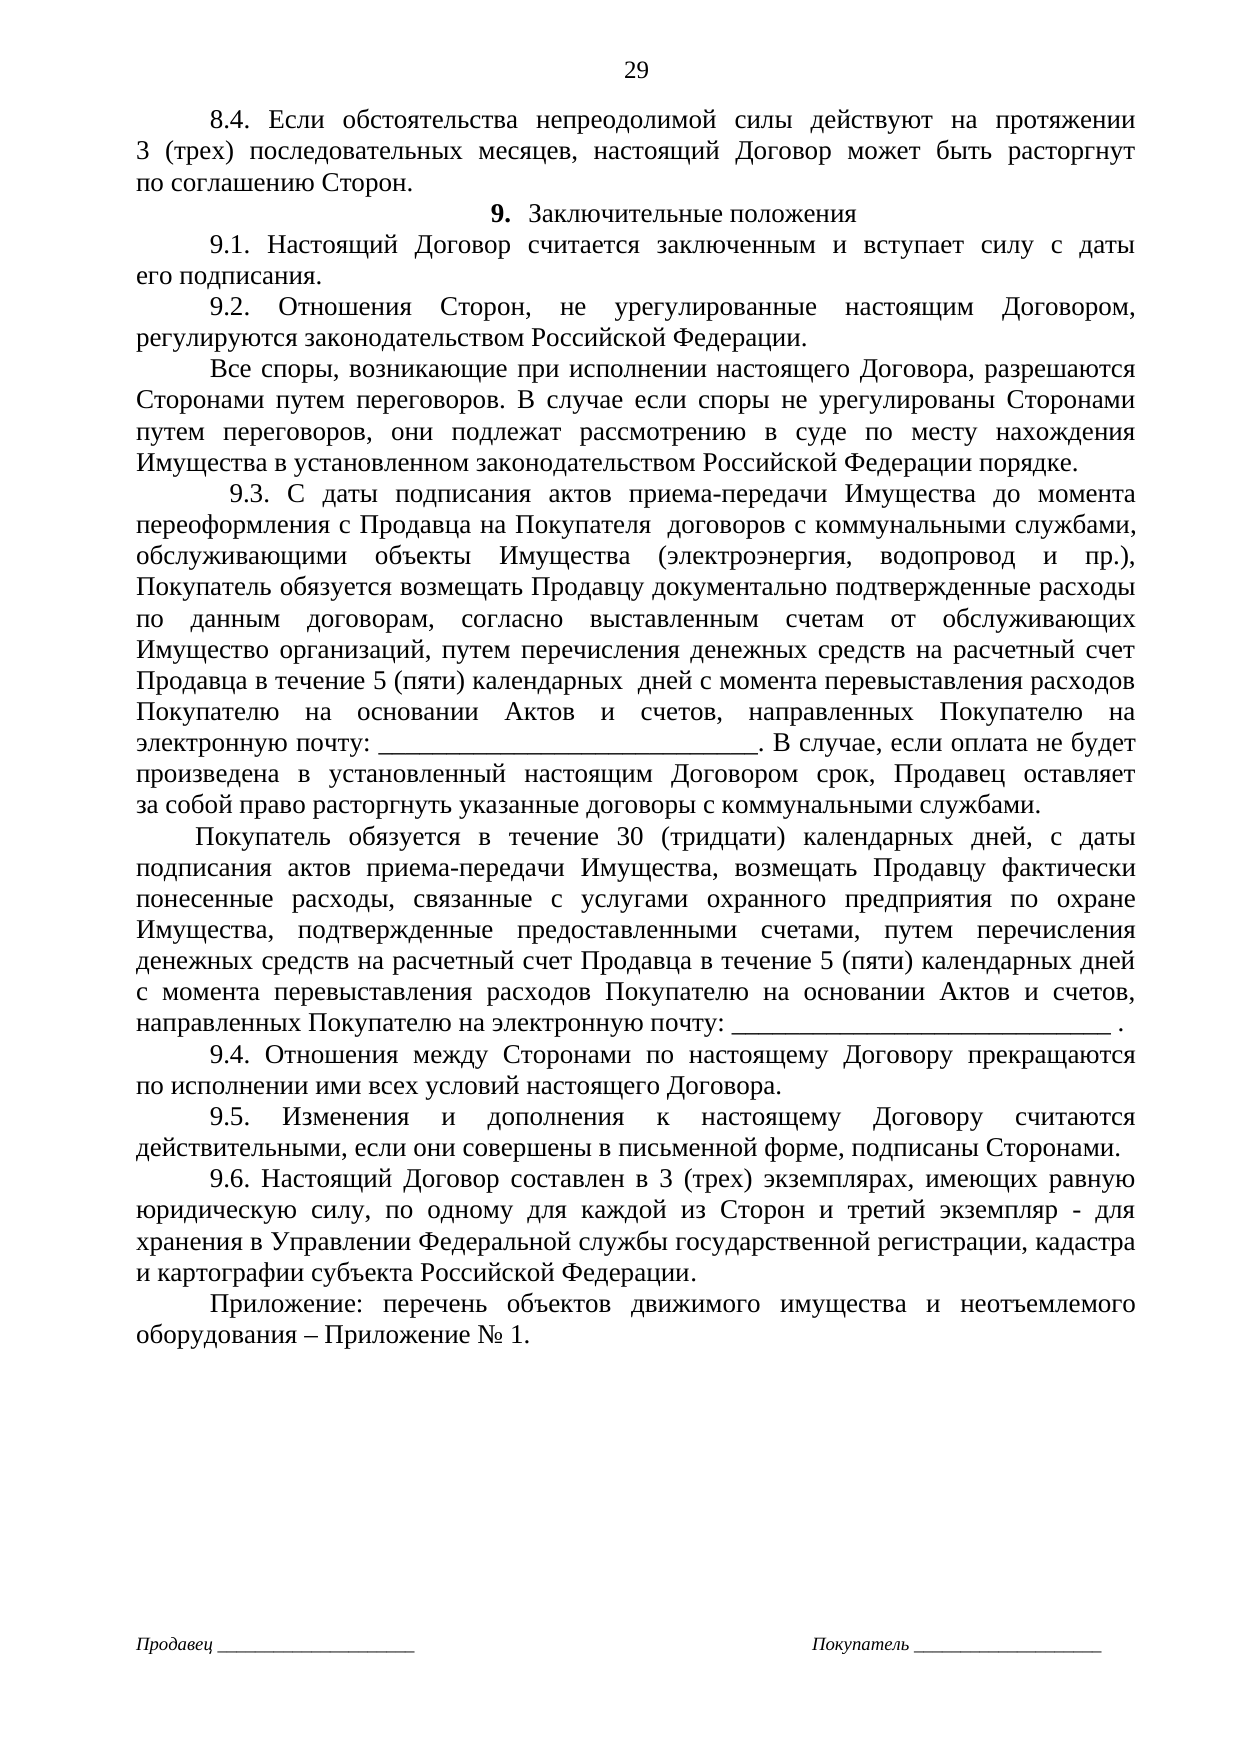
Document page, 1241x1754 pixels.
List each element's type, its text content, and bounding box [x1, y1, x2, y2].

text 8.4. Если обстоятельства непреодолимой силы действуют на протяжении 3 (трех) последовательных месяцев, настоящий Договор может быть расторгнут по соглашению Сторон. [136, 103, 1137, 197]
text Приложение: перечень объектов движимого имущества и неотъемлемого оборудования – Приложение № 1. [136, 1287, 1137, 1349]
text Покупатель обязуется в течение 30 (тридцати) календарных дней, с даты подписания актов приема-передачи Имущества, возмещать Продавцу фактически понесенные расходы, связанные с услугами охранного предприятия по охране Имущества, подтвержденные предоставленными счетами, путем перечисления денежных средств на расчетный счет Продавца в течение 5 (пяти) календарных дней с момента перевыставления расходов Покупателю на основании Актов и счетов, направленных Покупателю на электронную почту: ____________________________ . [136, 820, 1137, 1038]
text 9.1. Настоящий Договор считается заключенным и вступает силу с даты его подписания. [136, 228, 1137, 290]
text 9.4. Отношения между Сторонами по настоящему Договору прекращаются по исполнении ими всех условий настоящего Договора. [136, 1038, 1137, 1100]
text 9.3. С даты подписания актов приема-передачи Имущества до момента переоформления с Продавца на Покупателя договоров с коммунальными службами, обслуживающими объекты Имущества (электроэнергия, водопровод и пр.), Покупатель обязуется возмещать Продавцу документально подтвержденные расходы по данным договорам, согласно выставленным счетам от обслуживающих Имущество организаций, путем перечисления денежных средств на расчетный счет Продавца в течение 5 (пяти) календарных дней с момента перевыставления расходов Покупателю на основании Актов и счетов, направленных Покупателю на электронную почту: ____________________________. В случае, если оплата не будет произведена в установленный настоящим Договором срок, Продавец оставляет за собой право расторгнуть указанные договоры с коммунальными службами. [136, 477, 1137, 820]
list Заключительные положения [211, 197, 1137, 228]
text 9.5. Изменения и дополнения к настоящему Договору считаются действительными, если они совершены в письменной форме, подписаны Сторонами. [136, 1100, 1137, 1162]
text 9.6. Настоящий Договор составлен в 3 (трех) экземплярах, имеющих равную юридическую силу, по одному для каждой из Сторон и третий экземпляр - для хранения в Управлении Федеральной службы государственной регистрации, кадастра и картографии субъекта Российской Федерации. [136, 1162, 1137, 1287]
text 9.2. Отношения Сторон, не урегулированные настоящим Договором, регулируются законодательством Российской Федерации. [136, 290, 1137, 352]
text Все споры, возникающие при исполнении настоящего Договора, разрешаются Сторонами путем переговоров. В случае если споры не урегулированы Сторонами путем переговоров, они подлежат рассмотрению в суде по месту нахождения Имущества в установленном законодательством Российской Федерации порядке. [136, 352, 1137, 477]
